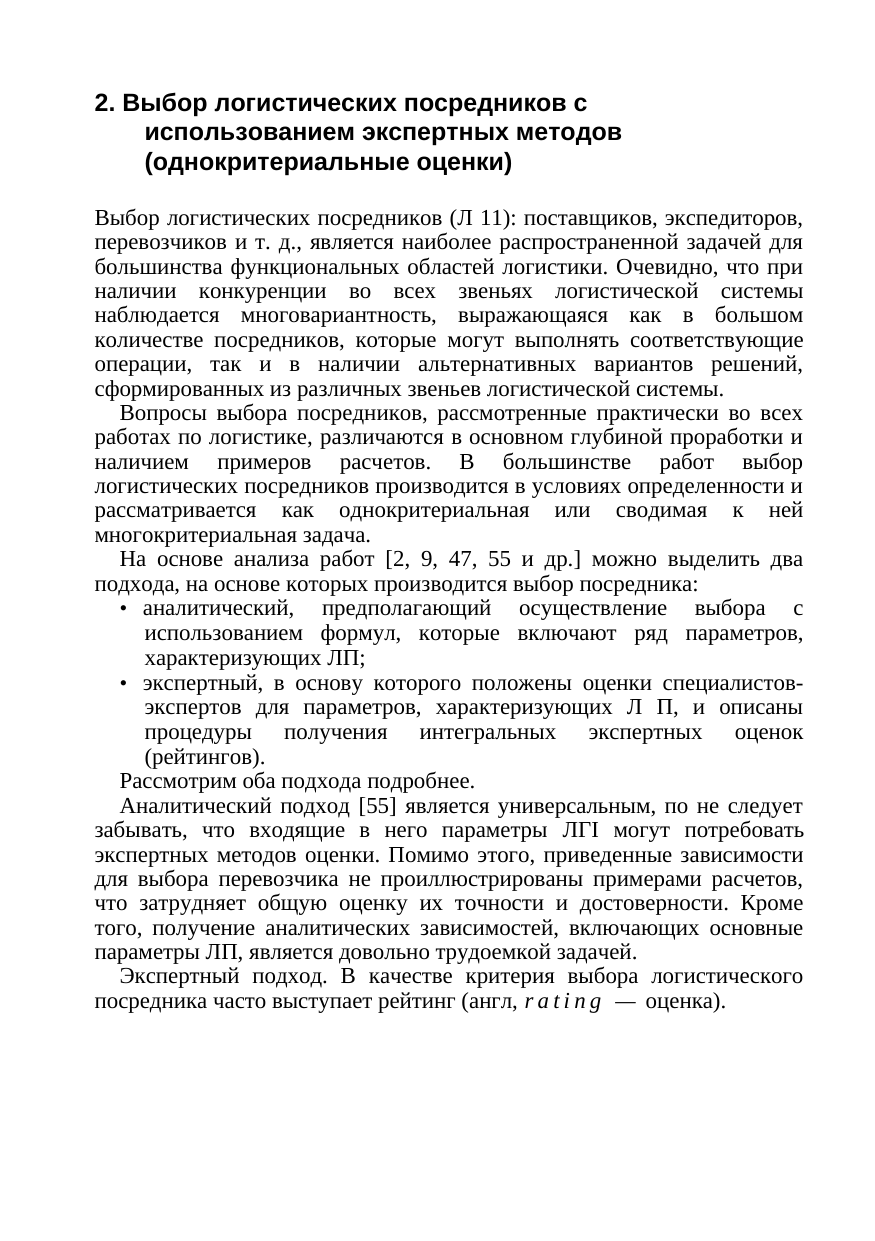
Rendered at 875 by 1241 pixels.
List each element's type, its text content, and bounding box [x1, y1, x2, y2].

text Выбор логистических посредников (Л 11): поставщиков, экспедиторов, перевозчиков и т. д., является наиболее распространенной задачей для большинства функциональных областей логистики. Очевидно, что при наличии конкуренции во всех звеньях логистической системы наблюдается многовариантность, выражающаяся как в большом количестве посредников, которые могут выполнять соответствующие операции, так и в наличии альтернативных вариантов решений, сформированных из различных звеньев логистической системы. [94, 206, 804, 401]
list экспертный, в основу которого положены оценки специалистов- экспертов для параметров, характеризующих Л П, и описаны процедуры получения интегральных экспертных оценок (рейтингов). [119, 670, 804, 769]
text Вопросы выбора посредников, рассмотренные практически во всех работах по логистике, различаются в основном глубиной проработки и наличием примеров расчетов. В большинстве работ выбор логистических посредников производится в условиях определенности и рассматривается как однокритериальная или сводимая к ней многокритериальная задача. [94, 401, 804, 547]
text 2. Выбор логистических посредников с использованием экспертных методов (однокритериальные оценки) [94, 87, 650, 176]
text Аналитический подход [55] является универсальным, по не следует забывать, что входящие в него параметры ЛГІ могут потребовать экспертных методов оценки. Помимо этого, приведенные зависимости для выбора перевозчика не проиллюстрированы примерами расчетов, что затрудняет общую оценку их точности и достоверности. Кроме того, получение аналитических зависимостей, включающих основные параметры ЛП, является довольно трудоемкой задачей. [94, 794, 804, 964]
text Экспертный подход. В качестве критерия выбора логистического посредника часто выступает рейтинг (англ, rating — оценка). [94, 964, 804, 1013]
text На основе анализа работ [2, 9, 47, 55 и др.] можно выделить два подхода, на основе которых производится выбор посредника: [94, 547, 804, 596]
text Рассмотрим оба подхода подробнее. [94, 769, 821, 794]
list аналитический, предполагающий осуществление выбора с использованием формул, которые включают ряд параметров, характеризующих ЛП; [119, 596, 804, 670]
